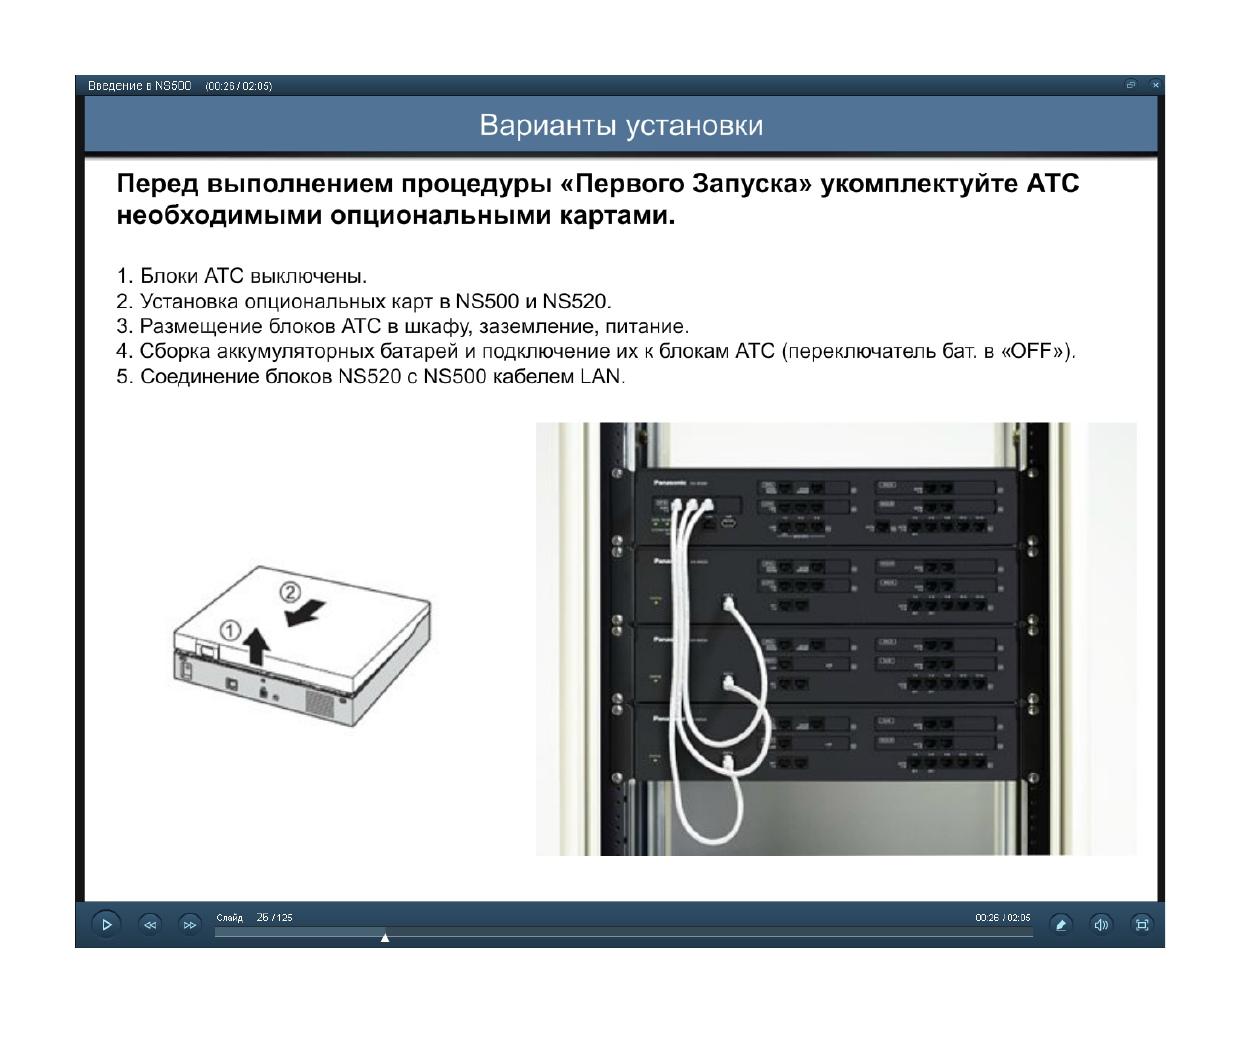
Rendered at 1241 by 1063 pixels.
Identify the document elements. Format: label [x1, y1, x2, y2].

picture [75, 75, 1166, 948]
